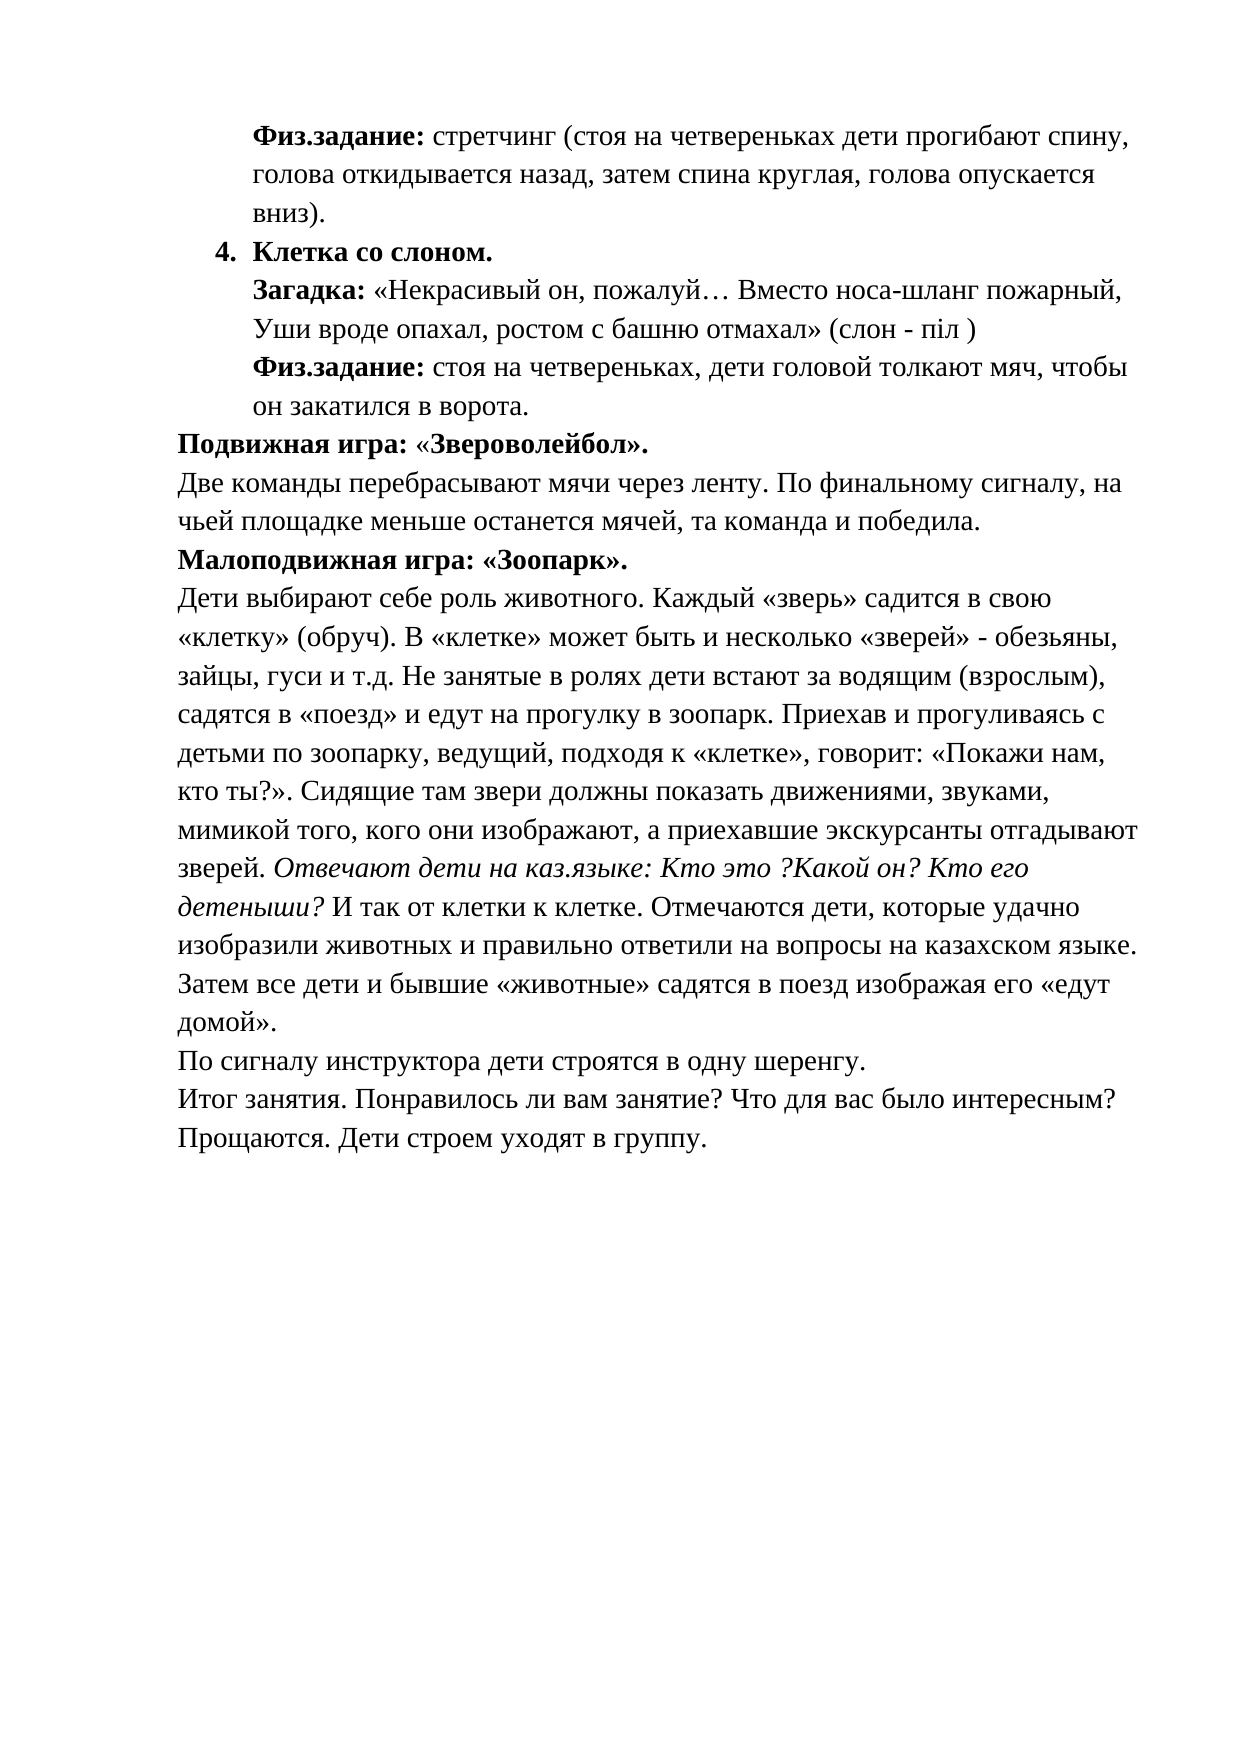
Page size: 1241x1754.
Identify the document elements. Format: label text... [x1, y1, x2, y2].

list Физ.задание: стретчинг (стоя на четвереньках дети прогибают спину, голова откидывается назад, затем спина круглая, голова опускается вниз). [252, 118, 1152, 229]
list Уши вроде опахал, ростом с башню отмахал» (слон - пiл ) [252, 311, 1152, 344]
text По сигналу инструктора дети строятся в одну шеренгу. [177, 1043, 1152, 1077]
text Две команды перебрасывают мячи через ленту. По финальному сигналу, на чьей площадке меньше останется мячей, та команда и победила. [177, 465, 1152, 537]
text Дети выбирают себе роль животного. Каждый «зверь» садится в свою «клетку» (обруч). В «клетке» может быть и несколько «зверей» - обезьяны, зайцы, гуси и т.д. Не занятые в ролях дети встают за водящим (взрослым), садятся в «поезд» и едут на прогулку в зоопарк. Приехав и прогуливаясь с детьми по зоопарку, ведущий, подходя к «клетке», говорит: «Покажи нам, кто ты?». Сидящие там звери должны показать движениями, звуками, мимикой того, кого они изображают, а приехавшие экскурсанты отгадывают зверей. Отвечают дети на каз.языке: Кто это ?Какой он? Кто его детеныши? И так от клетки к клетке. Отмечаются дети, которые удачно изобразили животных и правильно ответили на вопросы на казахском языке. Затем все дети и бывшие «животные» садятся в поезд изображая его «едут домой». [177, 581, 1152, 1038]
list Физ.задание: стоя на четвереньках, дети головой толкают мяч, чтобы он закатился в ворота. [252, 349, 1152, 421]
list Клетка со слоном. [215, 234, 1152, 267]
text Подвижная игра: «Звероволейбол». [177, 426, 1152, 460]
list Загадка: «Некрасивый он, пожалуй… Вместо носа-шланг пожарный, [252, 272, 1152, 306]
text Итог занятия. Понравилось ли вам занятие? Что для вас было интересным? Прощаются. Дети строем уходят в группу. [177, 1082, 1152, 1154]
text Малоподвижная игра: «Зоопарк». [177, 542, 1152, 576]
